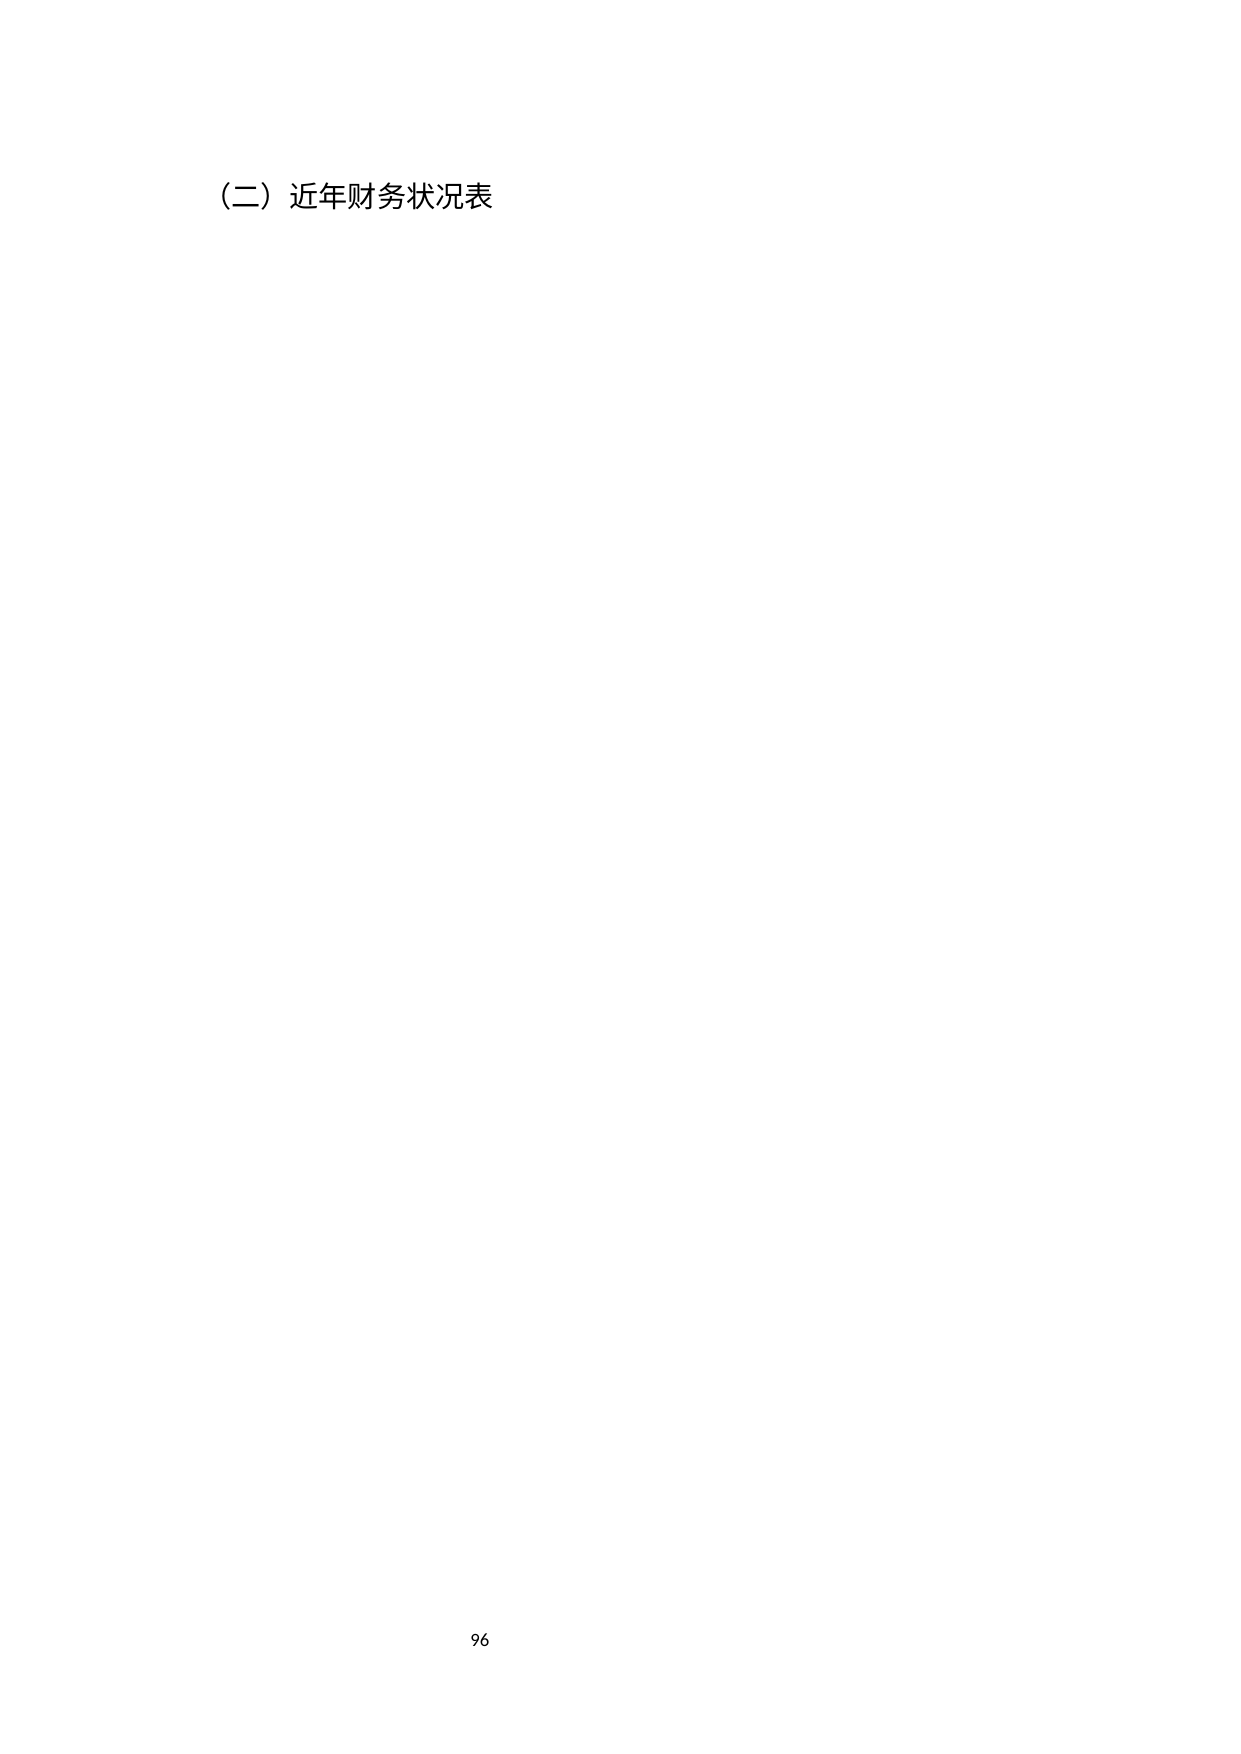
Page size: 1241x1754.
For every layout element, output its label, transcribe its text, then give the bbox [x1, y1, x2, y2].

subtitle （二）近年财务状况表 [187, 162, 1053, 227]
